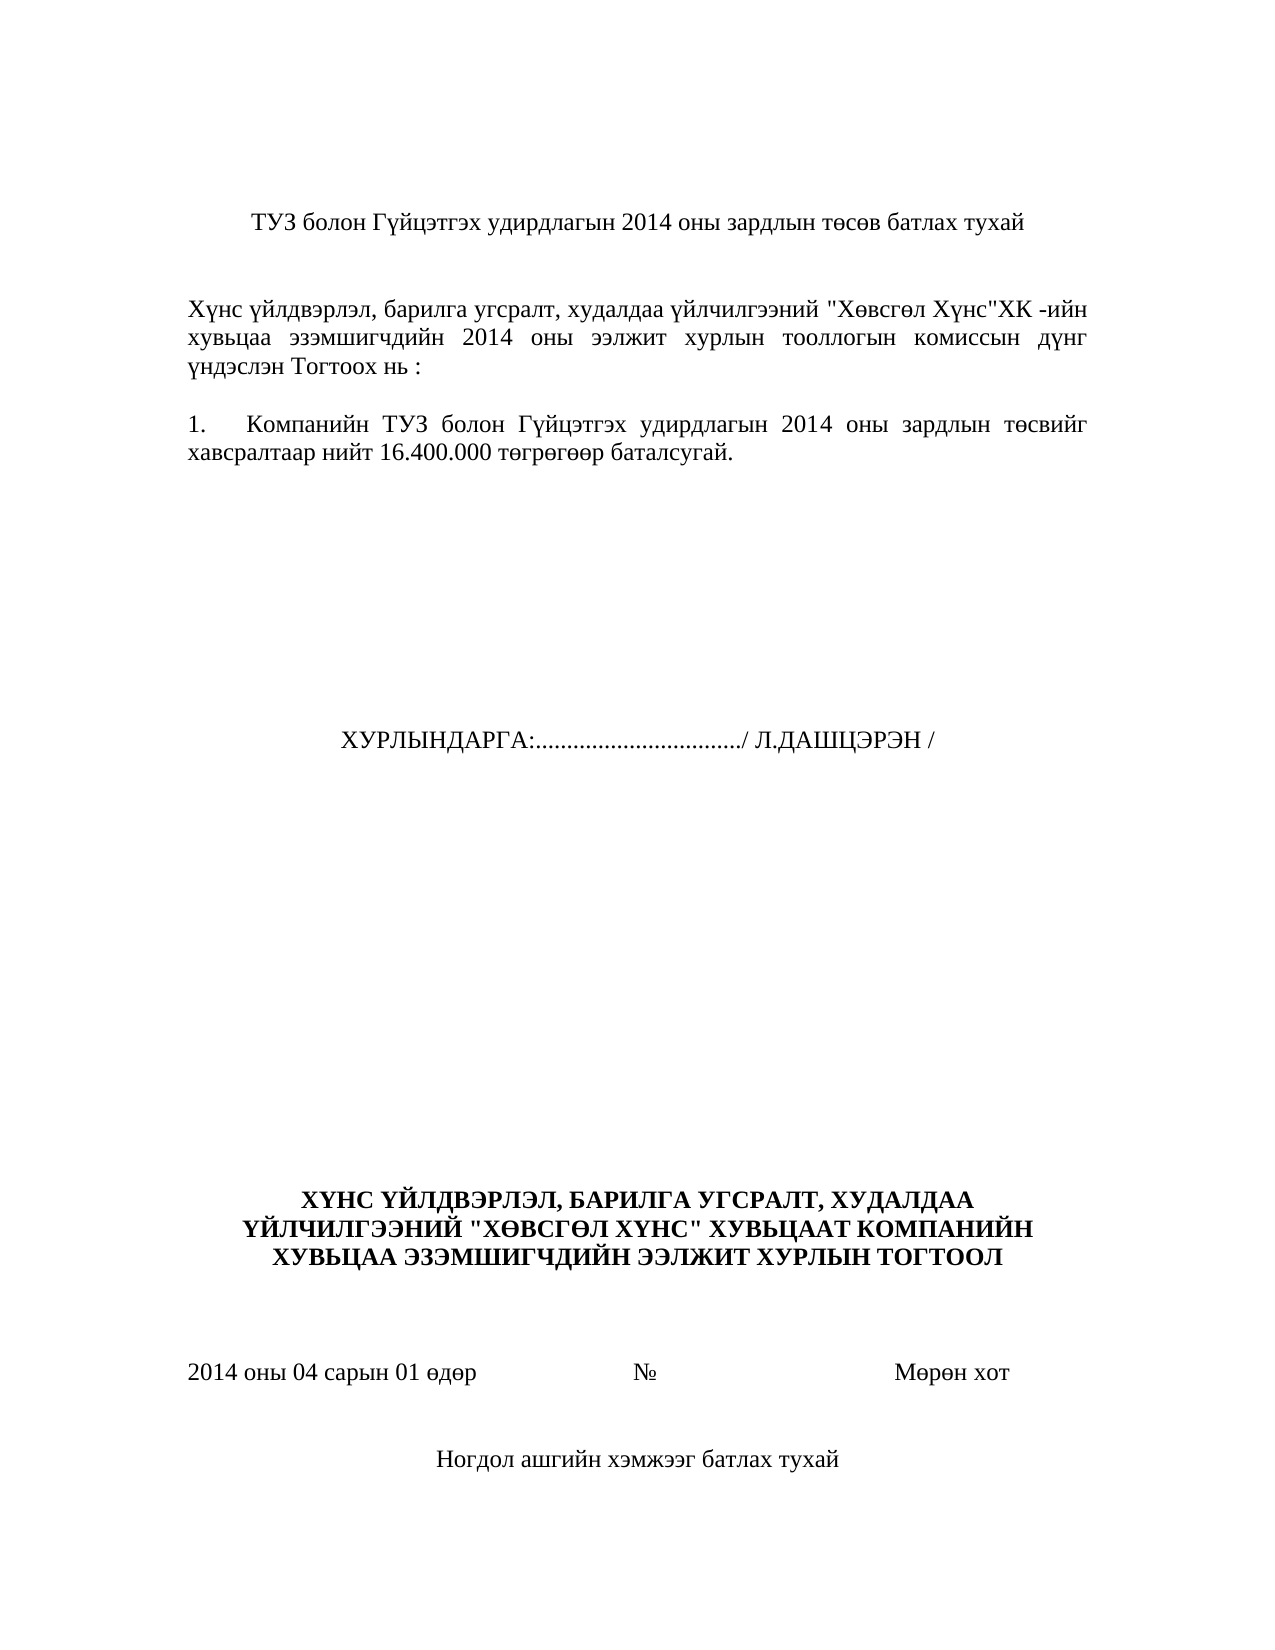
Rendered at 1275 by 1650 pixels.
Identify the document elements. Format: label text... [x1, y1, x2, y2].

text ХҮНС ҮЙЛДВЭРЛЭЛ, БАРИЛГА УГСРАЛТ, ХУДАЛДАА ҮЙЛЧИЛГЭЭНИЙ "ХӨВСГӨЛ ХҮНС" ХУВЬЦААТ КОМПАНИЙН ХУВЬЦАА ЭЗЭМШИГЧДИЙН ЭЭЛЖИТ ХУРЛЫН ТОГТООЛ [187, 1185, 1087, 1271]
text ТУЗ болон Гүйцэтгэх удирдлагын 2014 оны зардлын төсөв батлах тухай [187, 207, 1087, 236]
text 2014 оны 04 сарын 01 өдөр № Мөрөн хот [187, 1357, 1087, 1386]
text 1. Компанийн ТУЗ болон Гүйцэтгэх удирдлагын 2014 оны зардлын төсвийг хавсралтаар нийт 16.400.000 төгрөгөөр баталсугай. [187, 409, 1087, 466]
text Ногдол ашгийн хэмжээг батлах тухай [187, 1444, 1087, 1472]
text Хүнс үйлдвэрлэл, барилга угсралт, худалдаа үйлчилгээний "Хөвсгөл Хүнс"ХК -ийн хувьцаа эзэмшигчдийн 2014 оны ээлжит хурлын тооллогын комиссын дүнг үндэслэн Тогтоох нь : [187, 294, 1087, 380]
text ХУРЛЫНДАРГА:................................./ Л.ДАШЦЭРЭН / [187, 725, 1087, 754]
